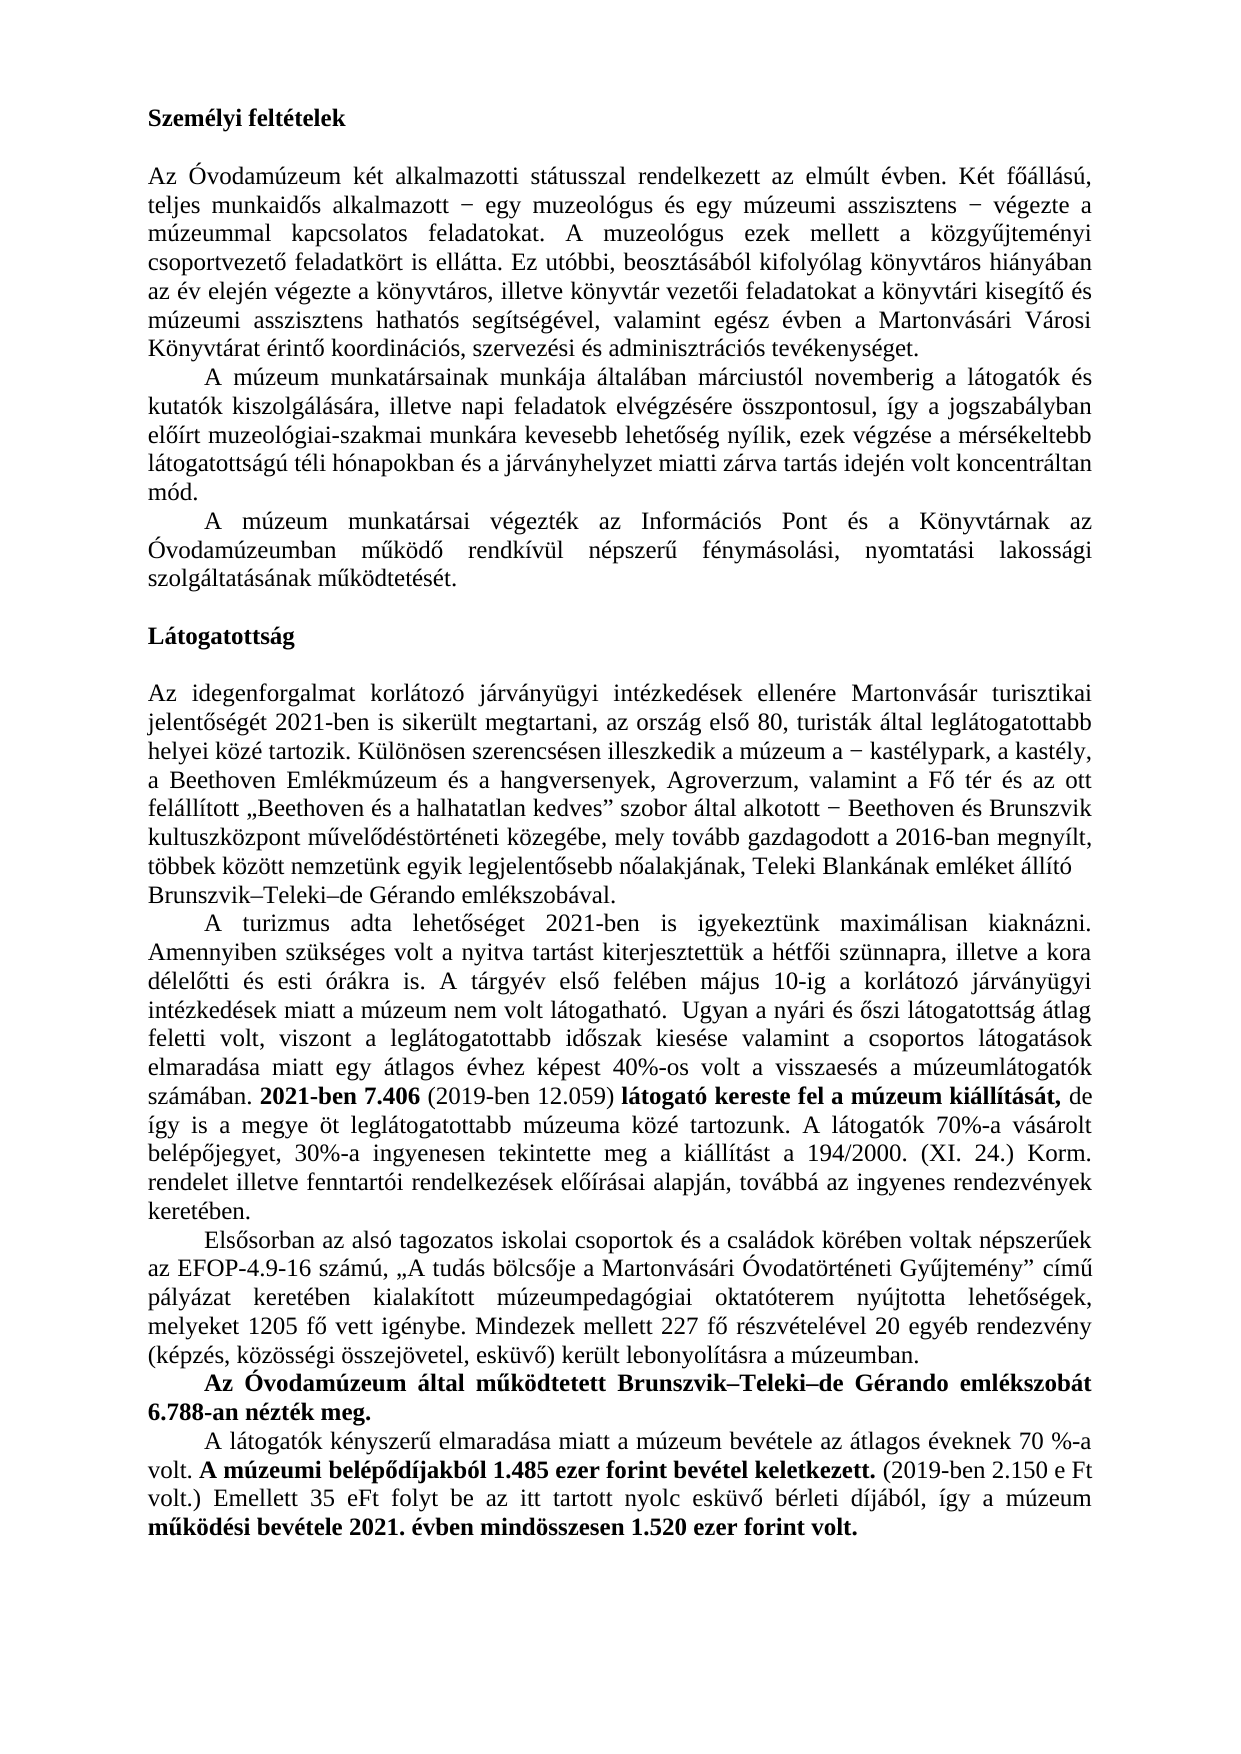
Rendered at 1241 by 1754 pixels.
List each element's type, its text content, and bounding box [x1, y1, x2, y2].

text Az Óvodamúzeum két alkalmazotti státusszal rendelkezett az elmúlt évben. Két főállású, teljes munkaidős alkalmazott − egy muzeológus és egy múzeumi asszisztens − végezte a múzeummal kapcsolatos feladatokat. A muzeológus ezek mellett a közgyűjteményi csoportvezető feladatkört is ellátta. Ez utóbbi, beosztásából kifolyólag könyvtáros hiányában az év elején végezte a könyvtáros, illetve könyvtár vezetői feladatokat a könyvtári kisegítő és múzeumi asszisztens hathatós segítségével, valamint egész évben a Martonvásári Városi Könyvtárat érintő koordinációs, szervezési és adminisztrációs tevékenységet. [148, 161, 1093, 362]
text Látogatottság [148, 621, 1093, 650]
text Személyi feltételek [148, 103, 1093, 132]
text A látogatók kényszerű elmaradása miatt a múzeum bevétele az átlagos éveknek 70 %-a volt. A múzeumi belépődíjakból 1.485 ezer forint bevétel keletkezett. (2019-ben 2.150 e Ft volt.) Emellett 35 eFt folyt be az itt tartott nyolc esküvő bérleti díjából, így a múzeum működési bevétele 2021. évben mindösszesen 1.520 ezer forint volt. [148, 1426, 1093, 1541]
text Az Óvodamúzeum által működtetett Brunszvik–Teleki–de Gérando emlékszobát 6.788-an nézték meg. [148, 1368, 1093, 1426]
text A múzeum munkatársainak munkája általában márciustól novemberig a látogatók és kutatók kiszolgálására, illetve napi feladatok elvégzésére összpontosul, így a jogszabályban előírt muzeológiai-szakmai munkára kevesebb lehetőség nyílik, ezek végzése a mérsékeltebb látogatottságú téli hónapokban és a járványhelyzet miatti zárva tartás idején volt koncentráltan mód. [148, 362, 1093, 506]
text Brunszvik–Teleki–de Gérando emlékszobával. [148, 880, 1093, 908]
text Az idegenforgalmat korlátozó járványügyi intézkedések ellenére Martonvásár turisztikai jelentőségét 2021-ben is sikerült megtartani, az ország első 80, turisták által leglátogatottabb helyei közé tartozik. Különösen szerencsésen illeszkedik a múzeum a − kastélypark, a kastély, a Beethoven Emlékmúzeum és a hangversenyek, Agroverzum, valamint a Fő tér és az ott felállított „Beethoven és a halhatatlan kedves” szobor által alkotott − Beethoven és Brunszvik kultuszközpont művelődéstörténeti közegébe, mely tovább gazdagodott a 2016-ban megnyílt, többek között nemzetünk egyik legjelentősebb nőalakjának, Teleki Blankának emléket állító [148, 678, 1093, 880]
text A múzeum munkatársai végezték az Információs Pont és a Könyvtárnak az Óvodamúzeumban működő rendkívül népszerű fénymásolási, nyomtatási lakossági szolgáltatásának működtetését. [148, 506, 1093, 592]
text Elsősorban az alsó tagozatos iskolai csoportok és a családok körében voltak népszerűek az EFOP-4.9-16 számú, „A tudás bölcsője a Martonvásári Óvodatörténeti Gyűjtemény” című pályázat keretében kialakított múzeumpedagógiai oktatóterem nyújtotta lehetőségek, melyeket 1205 fő vett igénybe. Mindezek mellett 227 fő részvételével 20 egyéb rendezvény (képzés, közösségi összejövetel, esküvő) került lebonyolításra a múzeumban. [148, 1225, 1093, 1368]
text A turizmus adta lehetőséget 2021-ben is igyekeztünk maximálisan kiaknázni. Amennyiben szükséges volt a nyitva tartást kiterjesztettük a hétfői szünnapra, illetve a kora délelőtti és esti órákra is. A tárgyév első felében május 10-ig a korlátozó járványügyi intézkedések miatt a múzeum nem volt látogatható. Ugyan a nyári és őszi látogatottság átlag feletti volt, viszont a leglátogatottabb időszak kiesése valamint a csoportos látogatások elmaradása miatt egy átlagos évhez képest 40%-os volt a visszaesés a múzeumlátogatók számában. 2021-ben 7.406 (2019-ben 12.059) látogató kereste fel a múzeum kiállítását, de így is a megye öt leglátogatottabb múzeuma közé tartozunk. A látogatók 70%-a vásárolt belépőjegyet, 30%-a ingyenesen tekintette meg a kiállítást a 194/2000. (XI. 24.) Korm. rendelet illetve fenntartói rendelkezések előírásai alapján, továbbá az ingyenes rendezvények keretében. [148, 908, 1093, 1225]
